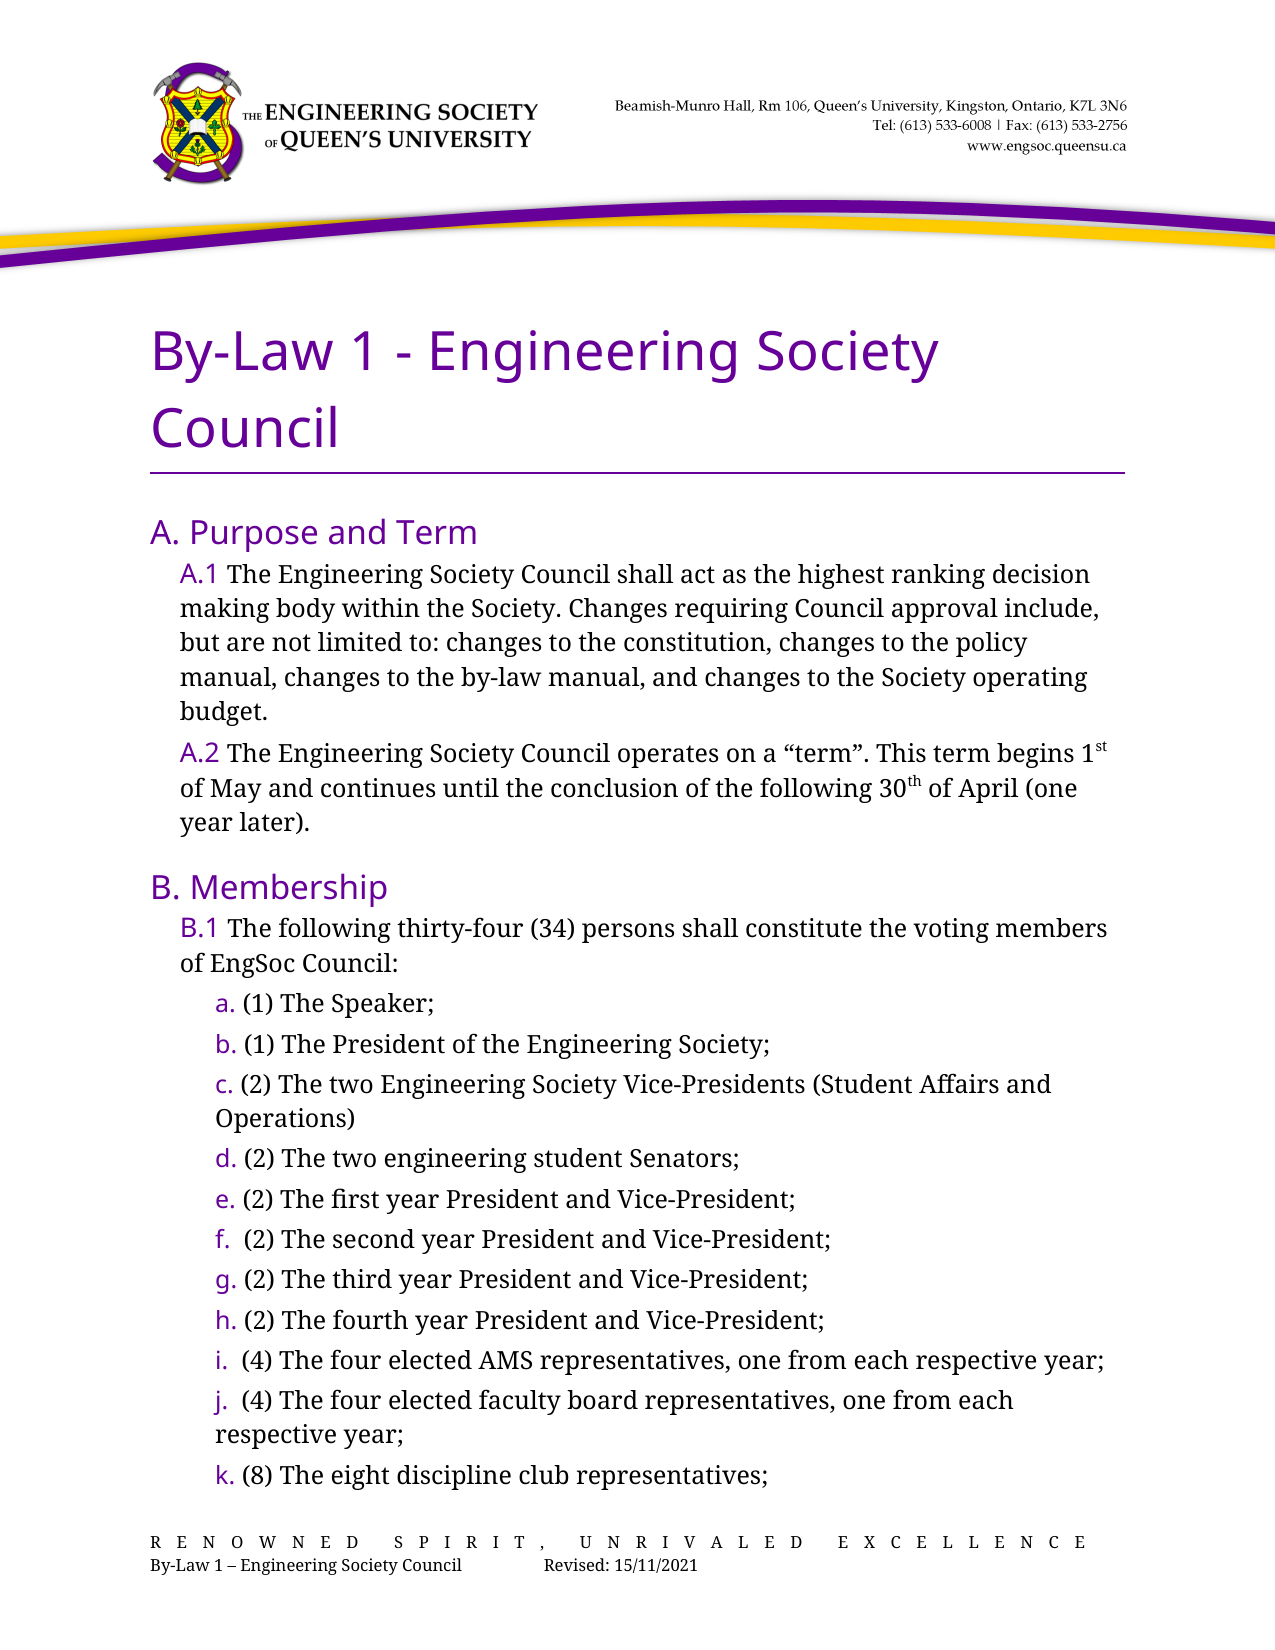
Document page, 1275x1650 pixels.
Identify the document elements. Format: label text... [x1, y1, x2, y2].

list The Engineering Society Council shall act as the highest ranking decision making body within the Society. Changes requiring Council approval include, but are not limited to: changes to the constitution, changes to the policy manual, changes to the by-law manual, and changes to the Society operating budget. [179, 554, 1125, 727]
list (1) The President of the Engineering Society; [215, 1026, 1125, 1061]
list (2) The two engineering student Senators; [215, 1141, 1125, 1175]
list The Engineering Society Council operates on a “term”. This term begins 1st of May and continues until the conclusion of the following 30th of April (one year later). [179, 733, 1125, 838]
list (2) The fourth year President and Vice-President; [215, 1302, 1125, 1336]
list The following thirty-four (34) persons shall constitute the voting members of EngSoc Council: [179, 909, 1125, 980]
list (4) The four elected faculty board representatives, one from each respective year; [215, 1383, 1125, 1451]
title By-Law 1 - Engineering Society Council [150, 175, 1125, 472]
list (2) The two Engineering Society Vice-Presidents (Student Affairs and Operations) [215, 1067, 1125, 1135]
list (2) The second year President and Vice-President; [215, 1222, 1125, 1256]
text Purpose and Term [150, 509, 1125, 554]
text Membership [150, 863, 1125, 909]
picture [0, 1, 1275, 284]
list (8) The eight discipline club representatives; [215, 1457, 1125, 1491]
list (1) The Speaker; [215, 986, 1125, 1020]
list (4) The four elected AMS representatives, one from each respective year; [215, 1343, 1125, 1377]
list (2) The first year President and Vice-President; [215, 1181, 1125, 1216]
list (2) The third year President and Vice-President; [215, 1262, 1125, 1296]
